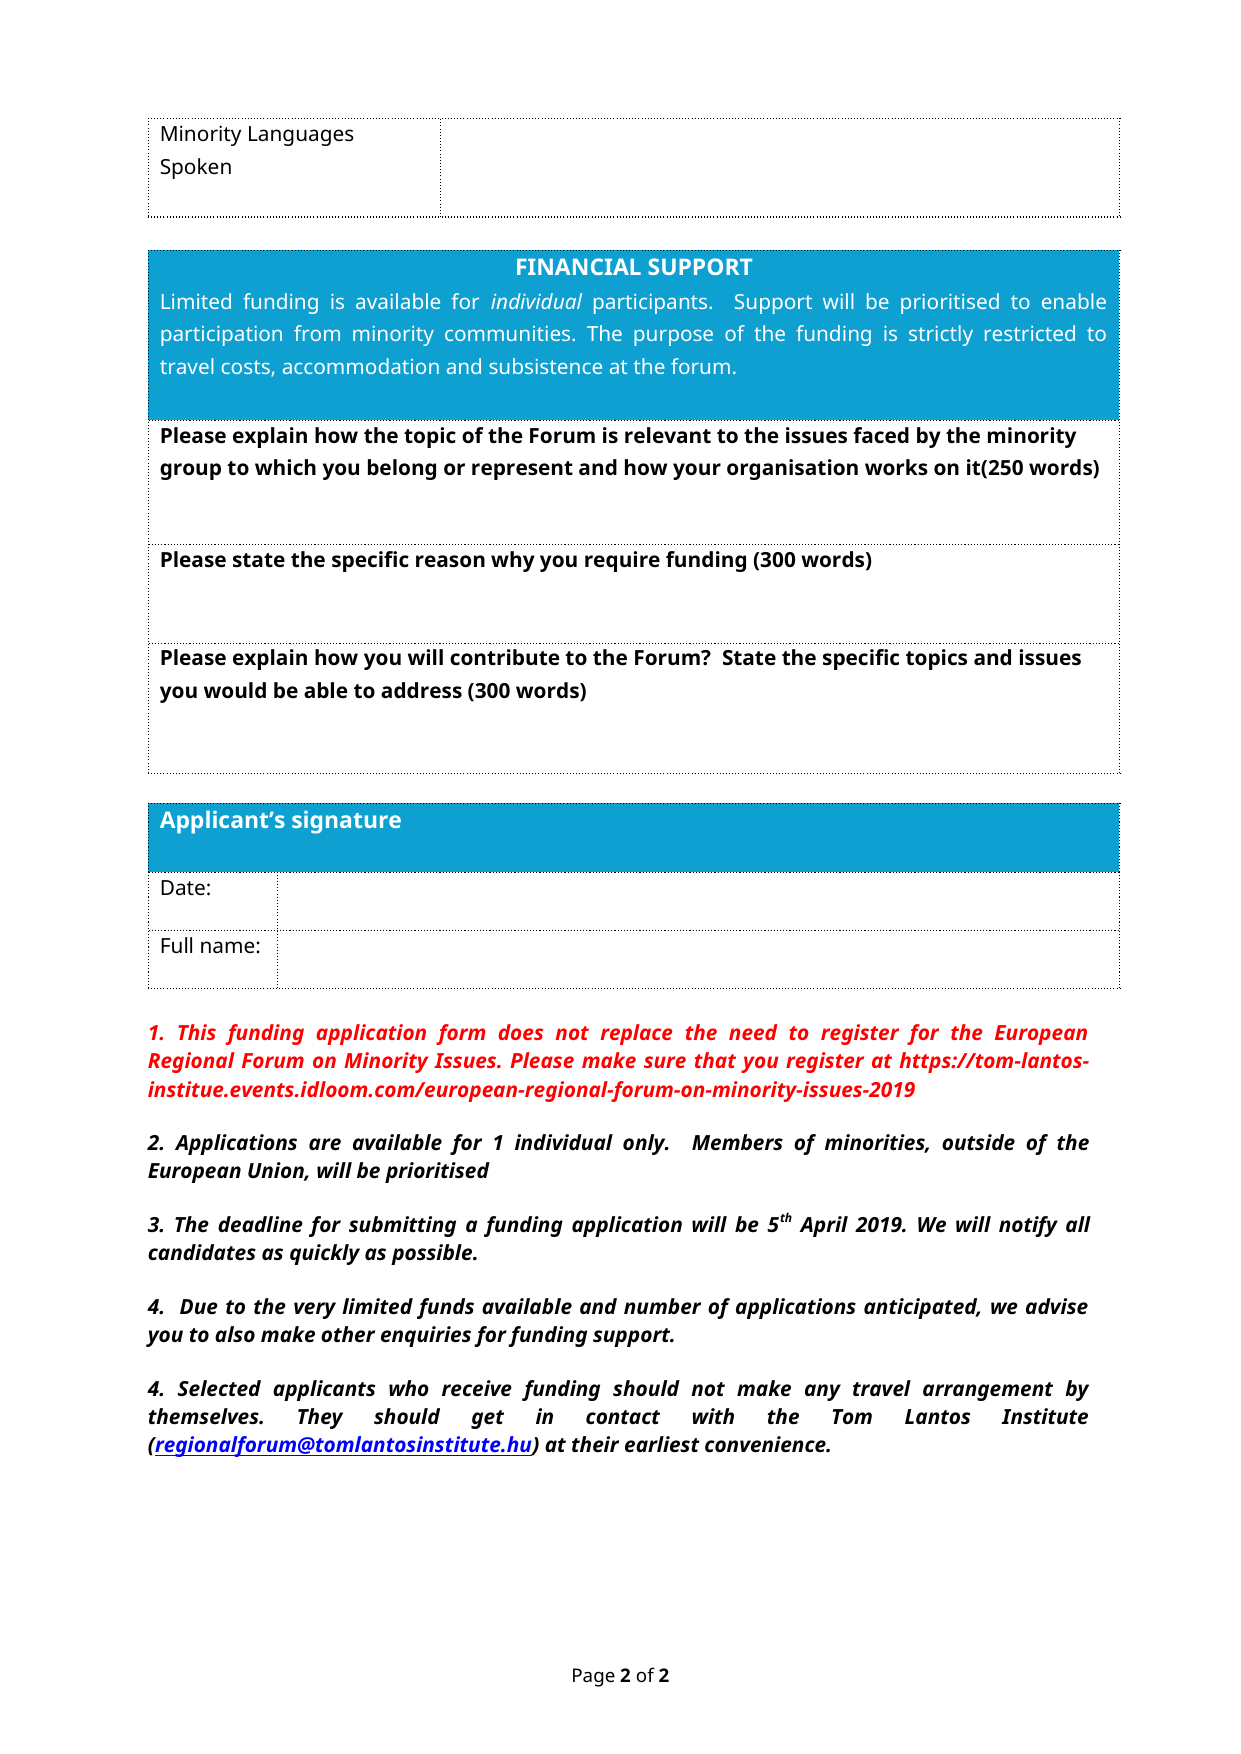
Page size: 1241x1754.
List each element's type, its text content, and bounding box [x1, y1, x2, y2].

table_cell [278, 872, 1119, 930]
text 4. Due to the very limited funds available and number of applications anticipated, we advise you to also make other enquiries for funding support. [148, 1292, 1092, 1349]
text 4. Selected applicants who receive funding should not make any travel arrangement by themselves. They should get in contact with the Tom Lantos Institute (regionalforum@tomlantosinstitute.hu) at their earliest convenience. [148, 1374, 1092, 1459]
table_header Applicant’s signature [148, 803, 1119, 872]
table_cell Please state the specific reason why you require funding (300 words) [148, 544, 1119, 642]
text 3. The deadline for submitting a funding application will be 5th April 2019. We will notify all candidates as quickly as possible. [148, 1210, 1092, 1267]
table_cell Please explain how the topic of the Forum is relevant to the issues faced by the minority group to which you belong or represent and how your organisation works on it(250 words) [148, 420, 1119, 544]
table_cell Please explain how you will contribute to the Forum? State the specific topics and issues you would be able to address (300 words) [148, 643, 1119, 773]
text 1. This funding application form does not replace the need to register for the European Regional Forum on Minority Issues. Please make sure that you register at https://tom-lantos-institue.events.idloom.com/european-regional-forum-on-minority-issues-2019 [148, 1018, 1092, 1103]
table_cell Minority Languages Spoken [148, 118, 440, 216]
table_cell Full name: [148, 930, 277, 988]
table_header FINANCIAL SUPPORT Limited funding is available for individual participants. Support will be prioritised to enable participation from minority communities. The purpose of the funding is strictly restricted to travel costs, accommodation and subsistence at the forum. [148, 250, 1119, 420]
table_cell Date: [148, 872, 277, 930]
text 2. Applications are available for 1 individual only. Members of minorities, outside of the European Union, will be prioritised [148, 1128, 1092, 1185]
table_cell [278, 930, 1119, 988]
table_cell [440, 118, 1119, 216]
